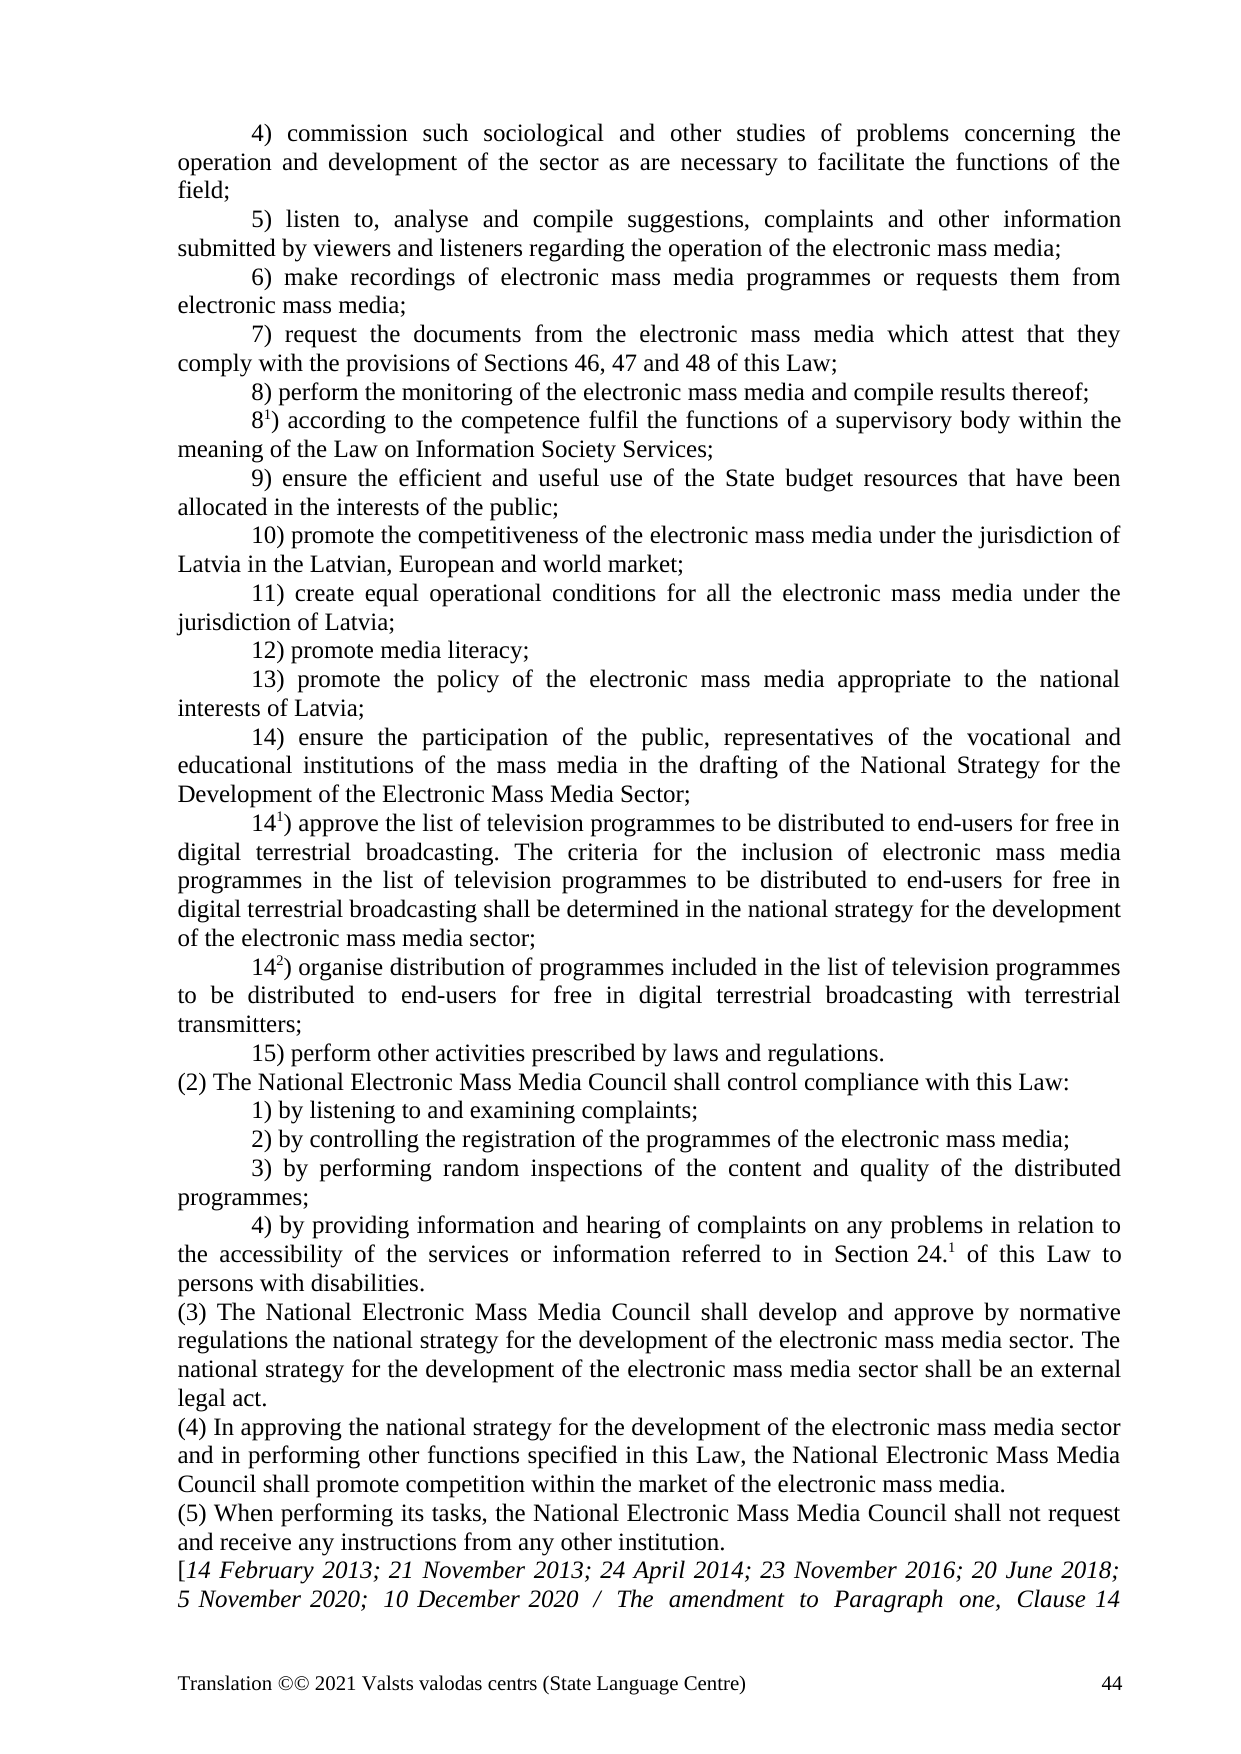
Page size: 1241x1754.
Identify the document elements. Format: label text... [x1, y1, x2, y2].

text 11) create equal operational conditions for all the electronic mass media under the jurisdiction of Latvia; [177, 578, 1122, 636]
text 14) ensure the participation of the public, representatives of the vocational and educational institutions of the mass media in the drafting of the National Strategy for the Development of the Electronic Mass Media Sector; [177, 722, 1122, 808]
text (4) In approving the national strategy for the development of the electronic mass media sector and in performing other functions specified in this Law, the National Electronic Mass Media Council shall promote competition within the market of the electronic mass media. [177, 1412, 1122, 1498]
text 3) by performing random inspections of the content and quality of the distributed programmes; [177, 1153, 1122, 1211]
text 5) listen to, analyse and compile suggestions, complaints and other information submitted by viewers and listeners regarding the operation of the electronic mass media; [177, 204, 1122, 262]
text 6) make recordings of electronic mass media programmes or requests them from electronic mass media; [177, 262, 1122, 319]
text 81) according to the competence fulfil the functions of a supervisory body within the meaning of the Law on Information Society Services; [177, 406, 1122, 463]
text 7) request the documents from the electronic mass media which attest that they comply with the provisions of Sections 46, 47 and 48 of this Law; [177, 319, 1122, 377]
text 4) commission such sociological and other studies of problems concerning the operation and development of the sector as are necessary to facilitate the functions of the field; [177, 118, 1122, 204]
text 1) by listening to and examining complaints; [177, 1096, 1122, 1124]
text 9) ensure the efficient and useful use of the State budget resources that have been allocated in the interests of the public; [177, 463, 1122, 521]
text (2) The National Electronic Mass Media Council shall control compliance with this Law: [177, 1067, 1122, 1096]
text 141) approve the list of television programmes to be distributed to end-users for free in digital terrestrial broadcasting. The criteria for the inclusion of electronic mass media programmes in the list of television programmes to be distributed to end-users for free in digital terrestrial broadcasting shall be determined in the national strategy for the development of the electronic mass media sector; [177, 808, 1122, 952]
text 12) promote media literacy; [177, 636, 1122, 664]
text 2) by controlling the registration of the programmes of the electronic mass media; [177, 1124, 1122, 1153]
text 4) by providing information and hearing of complaints on any problems in relation to the accessibility of the services or information referred to in Section 24.1 of this Law to persons with disabilities. [177, 1211, 1122, 1297]
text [177, 1556, 1122, 1613]
text 13) promote the policy of the electronic mass media appropriate to the national interests of Latvia; [177, 664, 1122, 722]
text 142) organise distribution of programmes included in the list of television programmes to be distributed to end-users for free in digital terrestrial broadcasting with terrestrial transmitters; [177, 952, 1122, 1038]
text 15) perform other activities prescribed by laws and regulations. [177, 1038, 1122, 1067]
text 8) perform the monitoring of the electronic mass media and compile results thereof; [177, 377, 1122, 406]
text 10) promote the competitiveness of the electronic mass media under the jurisdiction of Latvia in the Latvian, European and world market; [177, 521, 1122, 578]
text (3) The National Electronic Mass Media Council shall develop and approve by normative regulations the national strategy for the development of the electronic mass media sector. The national strategy for the development of the electronic mass media sector shall be an external legal act. [177, 1297, 1122, 1412]
text (5) When performing its tasks, the National Electronic Mass Media Council shall not request and receive any instructions from any other institution. [177, 1498, 1122, 1556]
